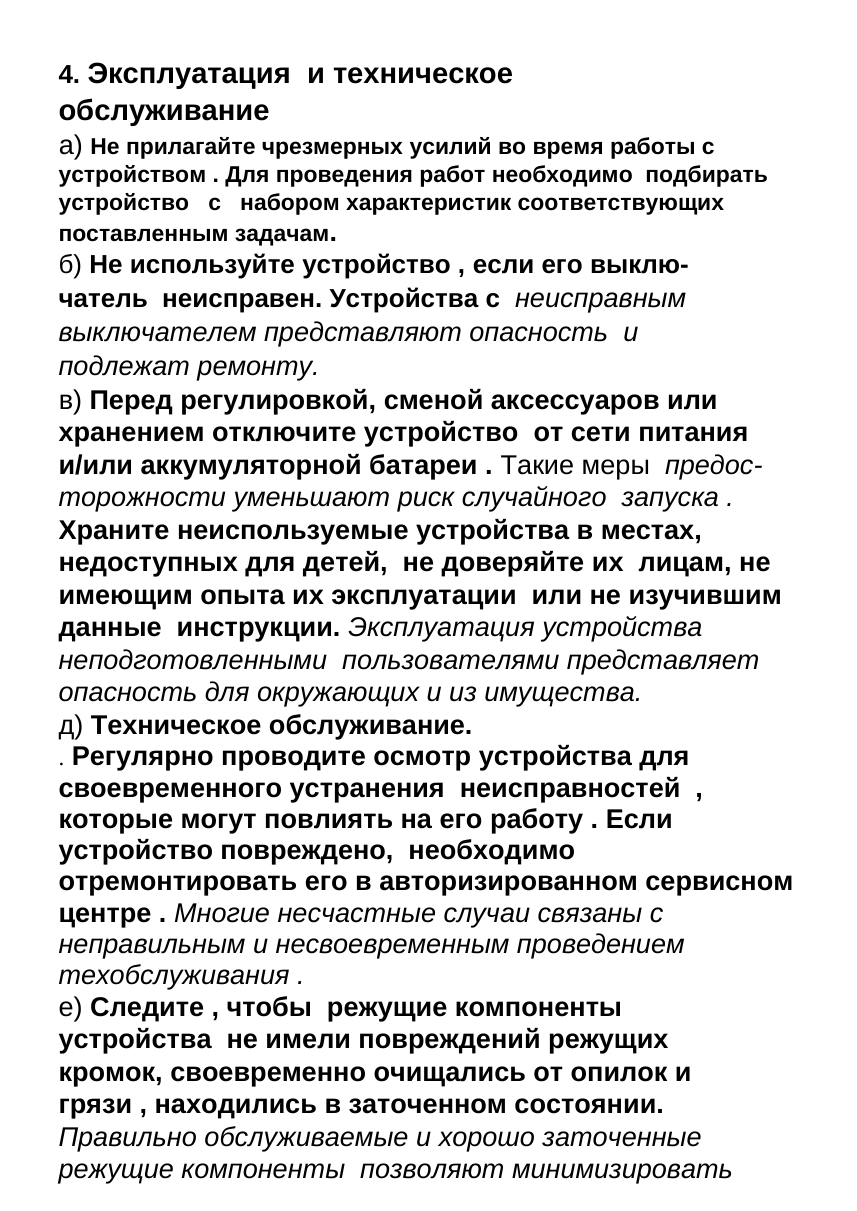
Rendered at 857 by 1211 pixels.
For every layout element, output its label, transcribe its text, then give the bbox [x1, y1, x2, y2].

text . Регулярно проводите осмотр устройства для своевременного устранения неисправностей , которые могут повлиять на его работу . Если устройство повреждено, необходимо отремонтировать его в авторизированном сервисном центре . Многие несчастные случаи связаны с неправильным и несвоевременным проведением техобслуживания . [58, 740, 798, 990]
text a) Не прилагайте чрезмерных усилий во время работы с устройством . Для проведения работ необходимо подбирать устройство с набором характеристик соответствующих поставленным задачам. [58, 129, 773, 247]
text в) Перед регулировкой, сменой аксессуаров или хранением отключите устройство от сети питания и/или аккумуляторной батареи . Такие меры предос-торожности уменьшают риск случайного запуска . Храните неиспользуемые устройства в местах, недоступных для детей, не доверяйте их лицам, не имеющим опыта их эксплуатации или не изучившим данные инструкции. Эксплуатация устройства неподготовленными пользователями представляет опасность для окружающих и из имущества. [58, 384, 798, 708]
text 4. Эксплуатация и техническое обслуживание [58, 57, 525, 126]
text б) Не используйте устройство , если его выклю-чатель неисправен. Устройства с неисправным выключателем представляют опасность и подлежат ремонту. [58, 249, 725, 381]
text д) Техническое обслуживание. [58, 709, 798, 740]
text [58, 991, 752, 1184]
